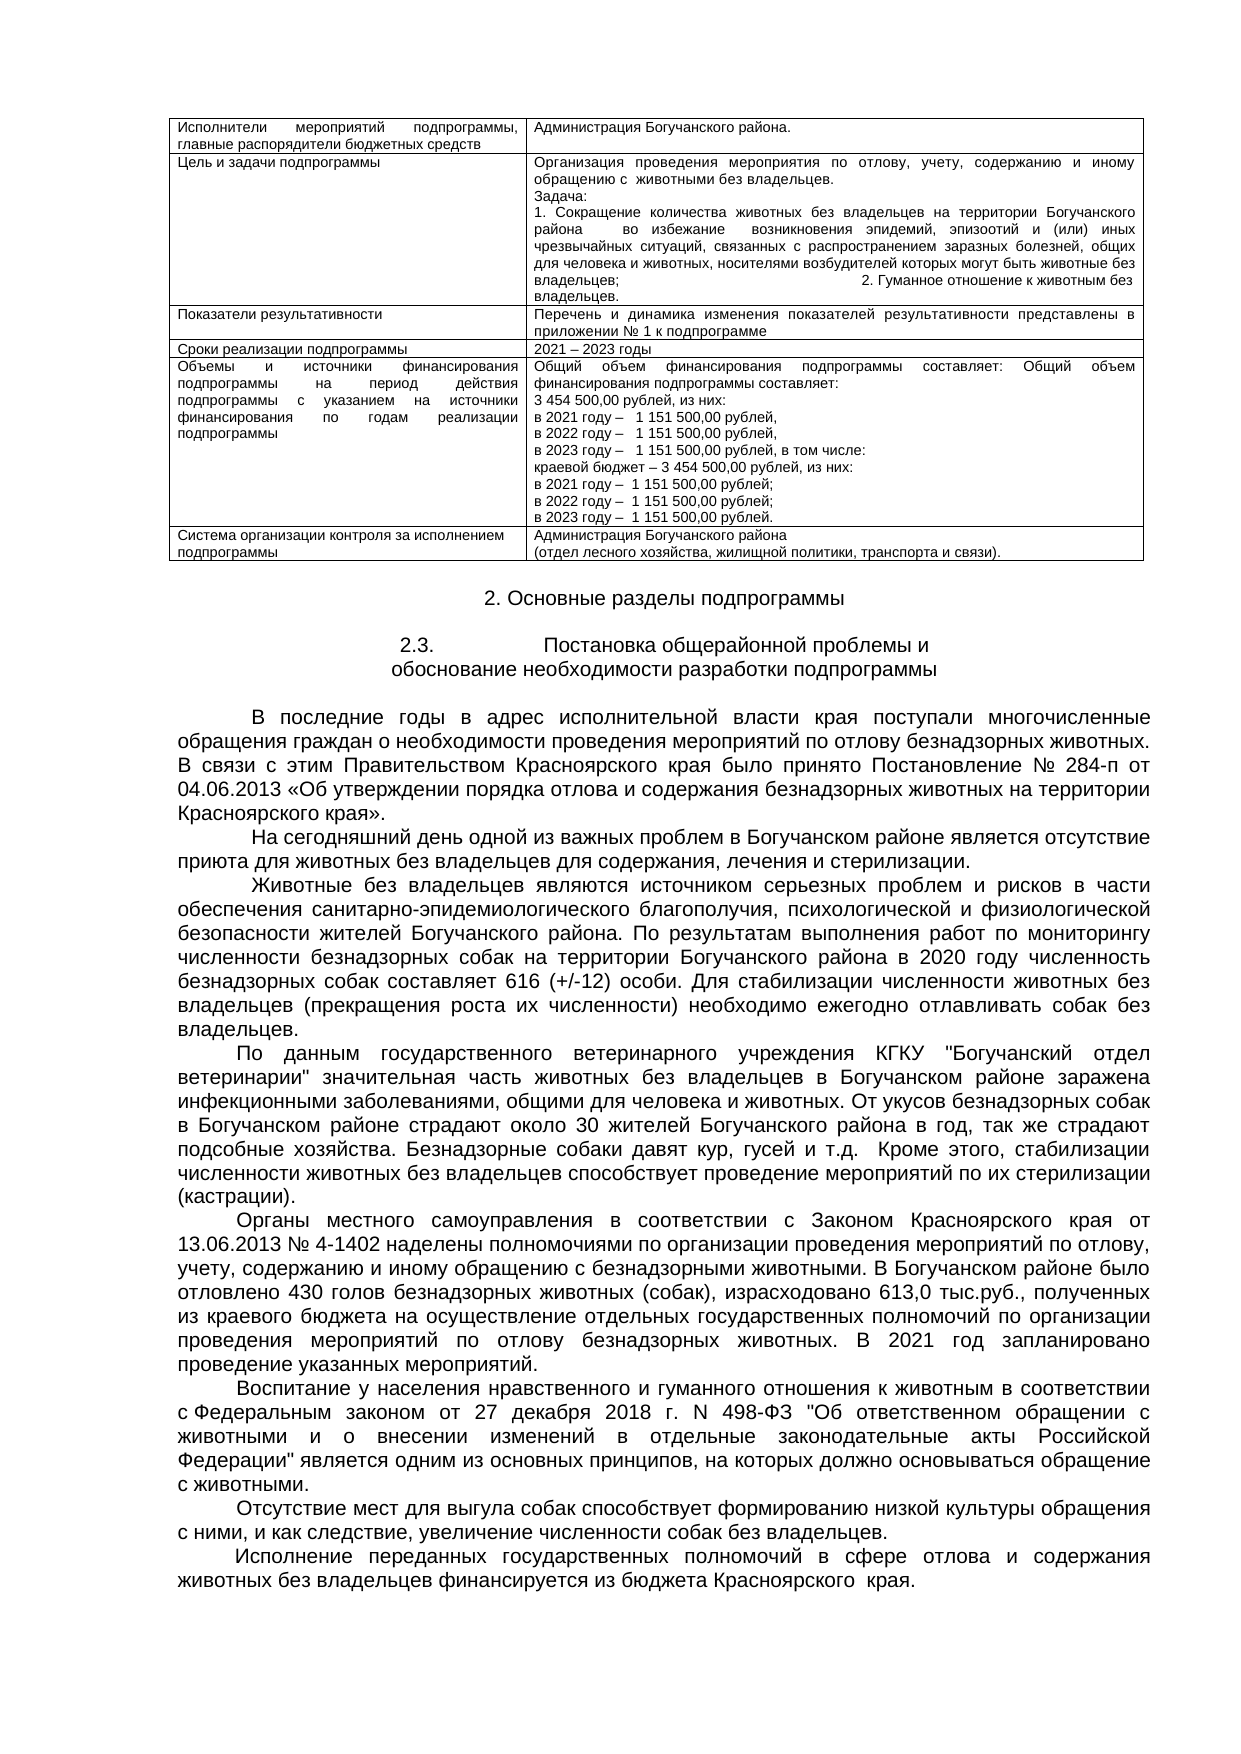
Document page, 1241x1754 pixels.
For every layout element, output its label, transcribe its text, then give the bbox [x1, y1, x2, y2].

text По данным государственного ветеринарного учреждения КГКУ "Богучанский отдел ветеринарии" значительная часть животных без владельцев в Богучанском районе заражена инфекционными заболеваниями, общими для человека и животных. От укусов безнадзорных собак в Богучанском районе страдают около 30 жителей Богучанского района в год, так же страдают подсобные хозяйства. Безнадзорные собаки давят кур, гусей и т.д. Кроме этого, стабилизации численности животных без владельцев способствует проведение мероприятий по их стерилизации (кастрации). [177, 1041, 1152, 1208]
table_cell Цель и задачи подпрограммы [170, 154, 526, 305]
table_cell Перечень и динамика изменения показателей результативности представлены в приложении № 1 к подпрограмме [527, 306, 1143, 339]
table_cell Администрация Богучанского района (отдел лесного хозяйства, жилищной политики, транспорта и связи). [527, 527, 1143, 560]
table_cell Исполнители мероприятий подпрограммы, главные распорядители бюджетных средств [170, 119, 526, 153]
text Органы местного самоуправления в соответствии с Законом Красноярского края от 13.06.2013 № 4-1402 наделены полномочиями по организации проведения мероприятий по отлову, учету, содержанию и иному обращению с безнадзорными животными. В Богучанском районе было отловлено 430 голов безнадзорных животных (собак), израсходовано 613,0 тыс.руб., полученных из краевого бюджета на осуществление отдельных государственных полномочий по организации проведения мероприятий по отлову безнадзорных животных. В 2021 год запланировано проведение указанных мероприятий. [177, 1208, 1152, 1376]
table_cell Объемы и источники финансирования подпрограммы на период действия подпрограммы с указанием на источники финансирования по годам реализации подпрограммы [170, 358, 526, 526]
table_cell Показатели результативности [170, 306, 526, 339]
table_cell Администрация Богучанского района. [527, 119, 1143, 153]
table_cell Система организации контроля за исполнением подпрограммы [170, 527, 526, 560]
table_cell Общий объем финансирования подпрограммы составляет: Общий объем финансирования подпрограммы составляет: 3 454 500,00 рублей, из них: в 2021 году – 1 151 500,00 рублей, в 2022 году – 1 151 500,00 рублей, в 2023 году – 1 151 500,00 рублей, в том числе: краевой бюджет – 3 454 500,00 рублей, из них: в 2021 году – 1 151 500,00 рублей; в 2022 году – 1 151 500,00 рублей; в 2023 году – 1 151 500,00 рублей. [527, 358, 1143, 526]
text Исполнение переданных государственных полномочий в сфере отлова и содержания животных без владельцев финансируется из бюджета Красноярского края. [177, 1544, 1152, 1592]
text Животные без владельцев являются источником серьезных проблем и рисков в части обеспечения санитарно-эпидемиологического благополучия, психологической и физиологической безопасности жителей Богучанского района. По результатам выполнения работ по мониторингу численности безнадзорных собак на территории Богучанского района в 2020 году численность безнадзорных собак составляет 616 (+/-12) особи. Для стабилизации численности животных без владельцев (прекращения роста их численности) необходимо ежегодно отлавливать собак без владельцев. [177, 873, 1152, 1041]
table_cell Сроки реализации подпрограммы [170, 340, 526, 357]
table_cell 2021 – 2023 годы [527, 340, 1143, 357]
text Воспитание у населения нравственного и гуманного отношения к животным в соответствии с Федеральным законом от 27 декабря 2018 г. N 498-ФЗ "Об ответственном обращении с животными и о внесении изменений в отдельные законодательные акты Российской Федерации" является одним из основных принципов, на которых должно основываться обращение с животными. [177, 1376, 1152, 1496]
text обоснование необходимости разработки подпрограммы [177, 657, 1152, 681]
text На сегодняшний день одной из важных проблем в Богучанском районе является отсутствие приюта для животных без владельцев для содержания, лечения и стерилизации. [177, 825, 1152, 873]
text Отсутствие мест для выгула собак способствует формированию низкой культуры обращения с ними, и как следствие, увеличение численности собак без владельцев. [177, 1496, 1152, 1544]
text В последние годы в адрес исполнительной власти края поступали многочисленные обращения граждан о необходимости проведения мероприятий по отлову безнадзорных животных. В связи с этим Правительством Красноярского края было принято Постановление № 284-п от 04.06.2013 «Об утверждении порядка отлова и содержания безнадзорных животных на территории Красноярского края». [177, 705, 1152, 825]
list Постановка общерайонной проблемы и [177, 633, 1152, 657]
table_cell Организация проведения мероприятия по отлову, учету, содержанию и иному обращению с животными без владельцев. Задача: 1. Сокращение количества животных без владельцев на территории Богучанского района во избежание возникновения эпидемий, эпизоотий и (или) иных чрезвычайных ситуаций, связанных с распространением заразных болезней, общих для человека и животных, носителями возбудителей которых могут быть животные без владельцев; 2. Гуманное отношение к животным без владельцев. [527, 154, 1143, 305]
text 2. Основные разделы подпрограммы [177, 585, 1152, 609]
